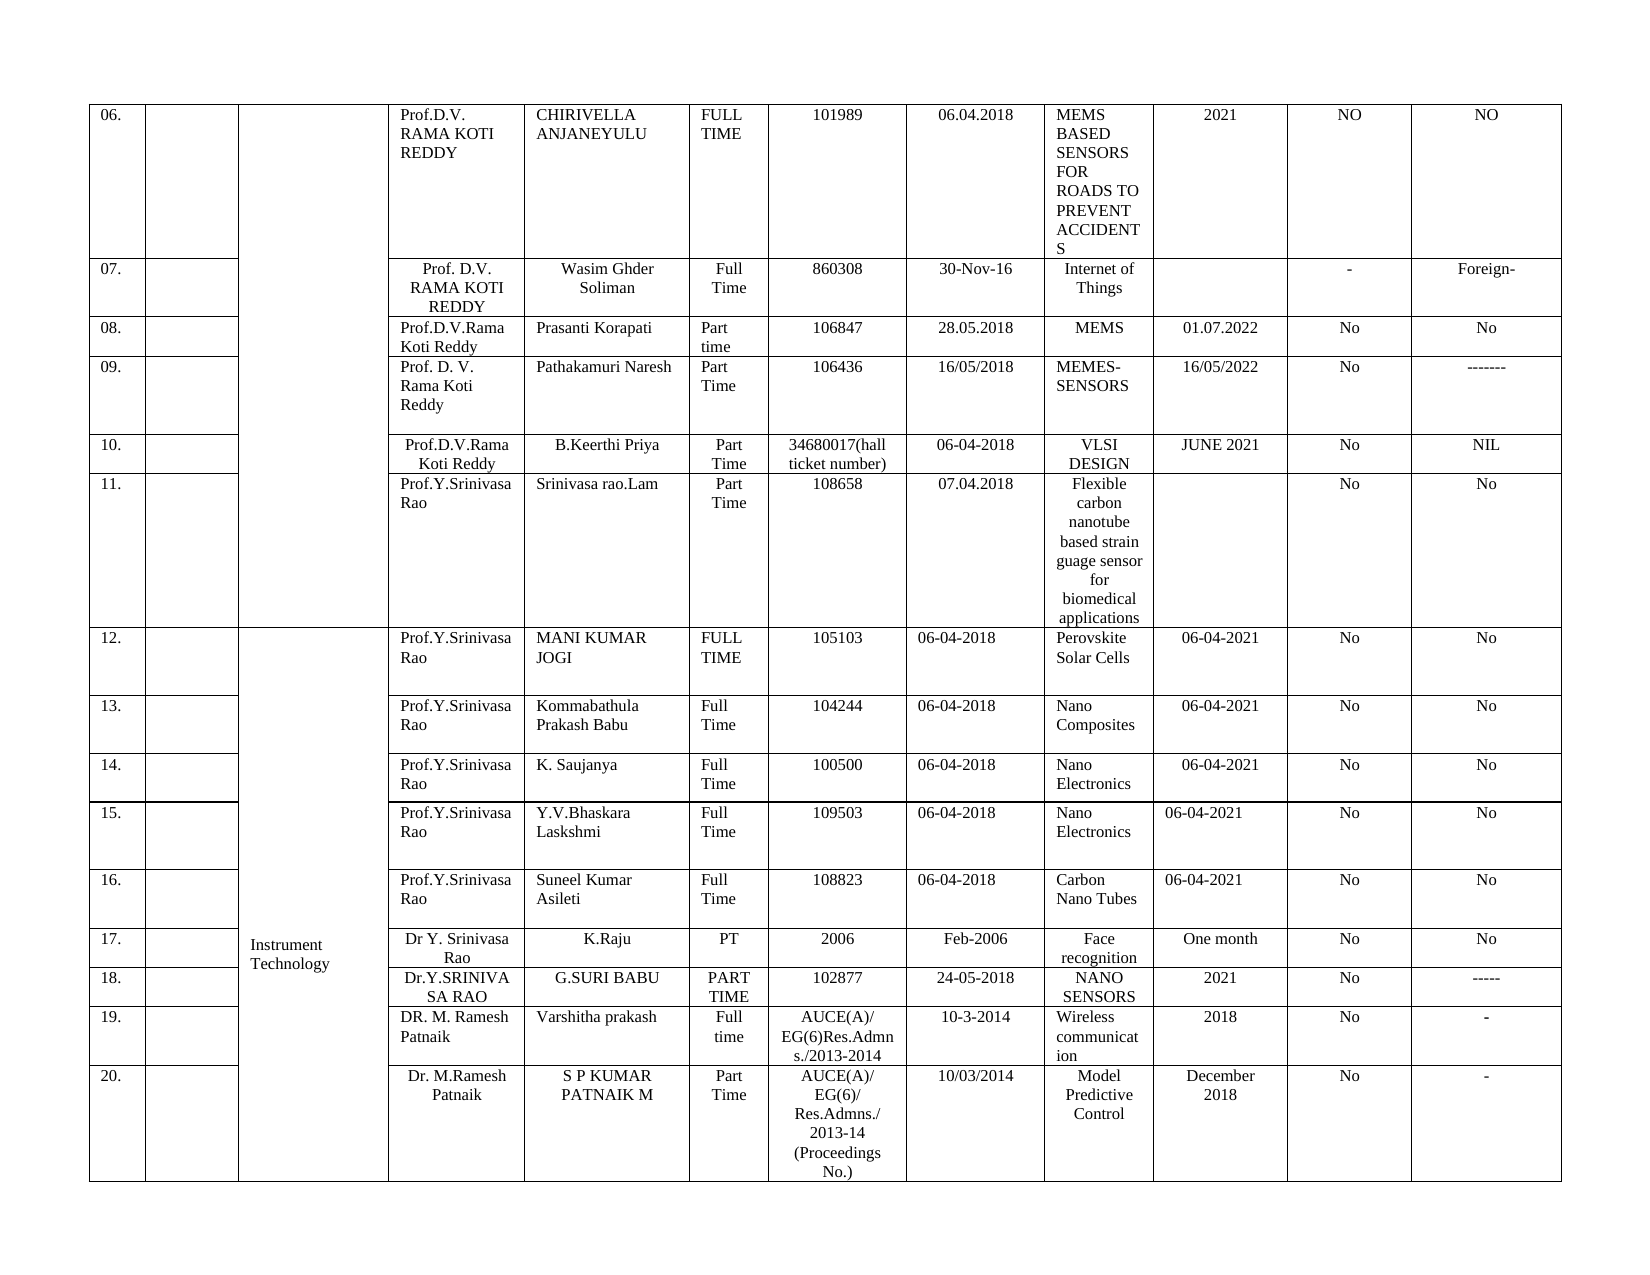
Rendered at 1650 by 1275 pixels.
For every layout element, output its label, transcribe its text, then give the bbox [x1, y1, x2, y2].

table_cell Part Time [690, 1066, 768, 1181]
table_cell 19. [90, 1007, 145, 1065]
table_cell No [1288, 628, 1411, 695]
table_cell Dr. M.Ramesh Patnaik [389, 1066, 524, 1181]
table_cell Dr Y. Srinivasa Rao [389, 929, 524, 967]
table_cell Srinivasa rao.Lam [525, 474, 689, 627]
table_cell No [1412, 696, 1561, 753]
table_cell Nano Composites [1045, 696, 1153, 753]
table_cell 10-3-2014 [907, 1007, 1044, 1065]
table_cell Part Time [690, 474, 768, 627]
table_cell NANO SENSORS [1045, 968, 1153, 1006]
table_cell [146, 1066, 238, 1181]
table_cell - [1412, 1066, 1561, 1181]
table_cell 14. [90, 754, 145, 801]
table_cell 28.05.2018 [907, 317, 1044, 356]
table_cell S P KUMAR PATNAIK M [525, 1066, 689, 1181]
table_cell AUCE(A)/EG(6)/Res.Admns./2013-14 (Proceedings No.) [769, 1066, 906, 1181]
table_cell Full Time [690, 870, 768, 927]
table_cell 06-04-2018 [907, 870, 1044, 927]
table_cell Prof.Y.Srinivasa Rao [389, 474, 524, 627]
table_cell [146, 628, 238, 695]
table_cell No [1412, 870, 1561, 927]
table_cell - [1288, 259, 1411, 316]
table_cell No [1288, 803, 1411, 869]
table_cell [146, 259, 238, 316]
table_cell No [1288, 435, 1411, 473]
table_cell Prasanti Korapati [525, 317, 689, 356]
table_cell [146, 435, 238, 473]
table_cell 17. [90, 929, 145, 967]
table_cell ------- [1412, 357, 1561, 433]
table_cell No [1288, 870, 1411, 927]
table_cell K. Saujanya [525, 754, 689, 801]
table_header Prof.D.V. RAMA KOTI REDDY [389, 105, 524, 258]
table_cell Full Time [690, 803, 768, 869]
table_cell Nano Electronics [1045, 803, 1153, 869]
table_header FULL TIME [690, 105, 768, 258]
table_header [239, 105, 388, 627]
table_cell 06-04-2018 [907, 754, 1044, 801]
table_cell No [1288, 1007, 1411, 1065]
table_cell 10/03/2014 [907, 1066, 1044, 1181]
table_cell 102877 [769, 968, 906, 1006]
table_cell 12. [90, 628, 145, 695]
table_cell 105103 [769, 628, 906, 695]
table_cell 106436 [769, 357, 906, 433]
table_cell Prof. D. V. Rama Koti Reddy [389, 357, 524, 433]
table_cell FULL TIME [690, 628, 768, 695]
table_cell [1154, 259, 1287, 316]
table_cell 11. [90, 474, 145, 627]
table_cell 15. [90, 803, 145, 869]
table_cell Instrument Technology [239, 628, 388, 1181]
table_cell MEMES-SENSORS [1045, 357, 1153, 433]
table_cell - [1412, 1007, 1561, 1065]
table_cell 08. [90, 317, 145, 356]
table_cell Wasim Ghder Soliman [525, 259, 689, 316]
table_cell [146, 357, 238, 433]
table_cell No [1412, 628, 1561, 695]
table_cell Flexible carbon nanotube based strain guage sensor for biomedical applications [1045, 474, 1153, 627]
table_cell No [1412, 317, 1561, 356]
table_cell Wireless communication [1045, 1007, 1153, 1065]
table_cell Part Time [690, 357, 768, 433]
table_cell No [1412, 929, 1561, 967]
table_cell 24-05-2018 [907, 968, 1044, 1006]
table_cell 10. [90, 435, 145, 473]
table_cell Full Time [690, 259, 768, 316]
table_cell 06-04-2021 [1154, 754, 1287, 801]
table_cell Foreign- [1412, 259, 1561, 316]
table_cell No [1288, 929, 1411, 967]
table_cell 01.07.2022 [1154, 317, 1287, 356]
table_cell No [1288, 1066, 1411, 1181]
table_cell 06-04-2018 [907, 803, 1044, 869]
table_cell 2021 [1154, 968, 1287, 1006]
table_cell Prof.Y.Srinivasa Rao [389, 870, 524, 927]
table_cell No [1288, 968, 1411, 1006]
table_cell MEMS [1045, 317, 1153, 356]
table_cell Feb-2006 [907, 929, 1044, 967]
table_cell 104244 [769, 696, 906, 753]
table_cell No [1412, 474, 1561, 627]
table_cell No [1288, 317, 1411, 356]
table_cell 13. [90, 696, 145, 753]
table_cell Part time [690, 317, 768, 356]
table_cell [146, 696, 238, 753]
table_cell No [1288, 696, 1411, 753]
table_header NO [1288, 105, 1411, 258]
table_cell 108658 [769, 474, 906, 627]
table_cell 16/05/2018 [907, 357, 1044, 433]
table_cell Prof.Y.Srinivasa Rao [389, 803, 524, 869]
table_cell DR. M. Ramesh Patnaik [389, 1007, 524, 1065]
table_cell 860308 [769, 259, 906, 316]
table_cell 06-04-2018 [907, 628, 1044, 695]
table_cell Full time [690, 1007, 768, 1065]
table_cell 106847 [769, 317, 906, 356]
table_cell Dr.Y.SRINIVASA RAO [389, 968, 524, 1006]
table_cell Pathakamuri Naresh [525, 357, 689, 433]
table_cell No [1412, 754, 1561, 801]
table_cell Y.V.Bhaskara Laskshmi [525, 803, 689, 869]
table_cell K.Raju [525, 929, 689, 967]
table_cell [146, 474, 238, 627]
table_cell Suneel Kumar Asileti [525, 870, 689, 927]
table_cell NIL [1412, 435, 1561, 473]
table_cell 06-04-2021 [1154, 803, 1287, 869]
table_cell AUCE(A)/EG(6)Res.Admns./2013-2014 [769, 1007, 906, 1065]
table_cell Prof.D.V.Rama Koti Reddy [389, 317, 524, 356]
table_cell [146, 929, 238, 967]
table_cell 109503 [769, 803, 906, 869]
table_cell Part Time [690, 435, 768, 473]
table_cell No [1288, 754, 1411, 801]
table_header CHIRIVELLA ANJANEYULU [525, 105, 689, 258]
table_cell 18. [90, 968, 145, 1006]
table_cell Face recognition [1045, 929, 1153, 967]
table_cell 06-04-2021 [1154, 870, 1287, 927]
table_cell 06-04-2018 [907, 696, 1044, 753]
table_cell [1154, 474, 1287, 627]
table_cell Varshitha prakash [525, 1007, 689, 1065]
table_cell 06-04-2021 [1154, 696, 1287, 753]
table_cell PART TIME [690, 968, 768, 1006]
table_cell No [1288, 474, 1411, 627]
table_cell VLSI DESIGN [1045, 435, 1153, 473]
table_cell [146, 870, 238, 927]
table_cell [146, 803, 238, 869]
table_header [146, 105, 238, 258]
table_header 101989 [769, 105, 906, 258]
table_cell Nano Electronics [1045, 754, 1153, 801]
table_cell No [1412, 803, 1561, 869]
table_cell Internet of Things [1045, 259, 1153, 316]
table_cell G.SURI BABU [525, 968, 689, 1006]
table_cell 34680017(hall ticket number) [769, 435, 906, 473]
table_cell Prof.Y.Srinivasa Rao [389, 696, 524, 753]
table_cell 100500 [769, 754, 906, 801]
table_cell 06-04-2018 [907, 435, 1044, 473]
table_cell B.Keerthi Priya [525, 435, 689, 473]
table_cell 2006 [769, 929, 906, 967]
table_cell [146, 1007, 238, 1065]
table_cell MANI KUMAR JOGI [525, 628, 689, 695]
table_cell JUNE 2021 [1154, 435, 1287, 473]
table_cell [146, 968, 238, 1006]
table_cell [146, 317, 238, 356]
table_cell No [1288, 357, 1411, 433]
table_header 2021 [1154, 105, 1287, 258]
table_cell Model Predictive Control [1045, 1066, 1153, 1181]
table_cell [146, 754, 238, 801]
table_cell Full Time [690, 696, 768, 753]
table_cell Perovskite Solar Cells [1045, 628, 1153, 695]
table_cell One month [1154, 929, 1287, 967]
table_cell 16. [90, 870, 145, 927]
table_cell Prof.Y.Srinivasa Rao [389, 628, 524, 695]
table_cell December 2018 [1154, 1066, 1287, 1181]
table_cell Prof.D.V.Rama Koti Reddy [389, 435, 524, 473]
table_cell Kommabathula Prakash Babu [525, 696, 689, 753]
table_cell 07. [90, 259, 145, 316]
table_header NO [1412, 105, 1561, 258]
table_cell ----- [1412, 968, 1561, 1006]
table_cell 09. [90, 357, 145, 433]
table_cell Prof. D.V. RAMA KOTI REDDY [389, 259, 524, 316]
table_cell 07.04.2018 [907, 474, 1044, 627]
table_cell Full Time [690, 754, 768, 801]
table_cell Prof.Y.Srinivasa Rao [389, 754, 524, 801]
table_cell 30-Nov-16 [907, 259, 1044, 316]
table_cell 16/05/2022 [1154, 357, 1287, 433]
table_header 06.04.2018 [907, 105, 1044, 258]
table_cell 108823 [769, 870, 906, 927]
table_header 06. [90, 105, 145, 258]
table_cell 20. [90, 1066, 145, 1181]
table_cell 06-04-2021 [1154, 628, 1287, 695]
table_header MEMS BASED SENSORS FOR ROADS TO PREVENT ACCIDENTS [1045, 105, 1153, 258]
table_cell 2018 [1154, 1007, 1287, 1065]
table_cell Carbon Nano Tubes [1045, 870, 1153, 927]
table_cell PT [690, 929, 768, 967]
